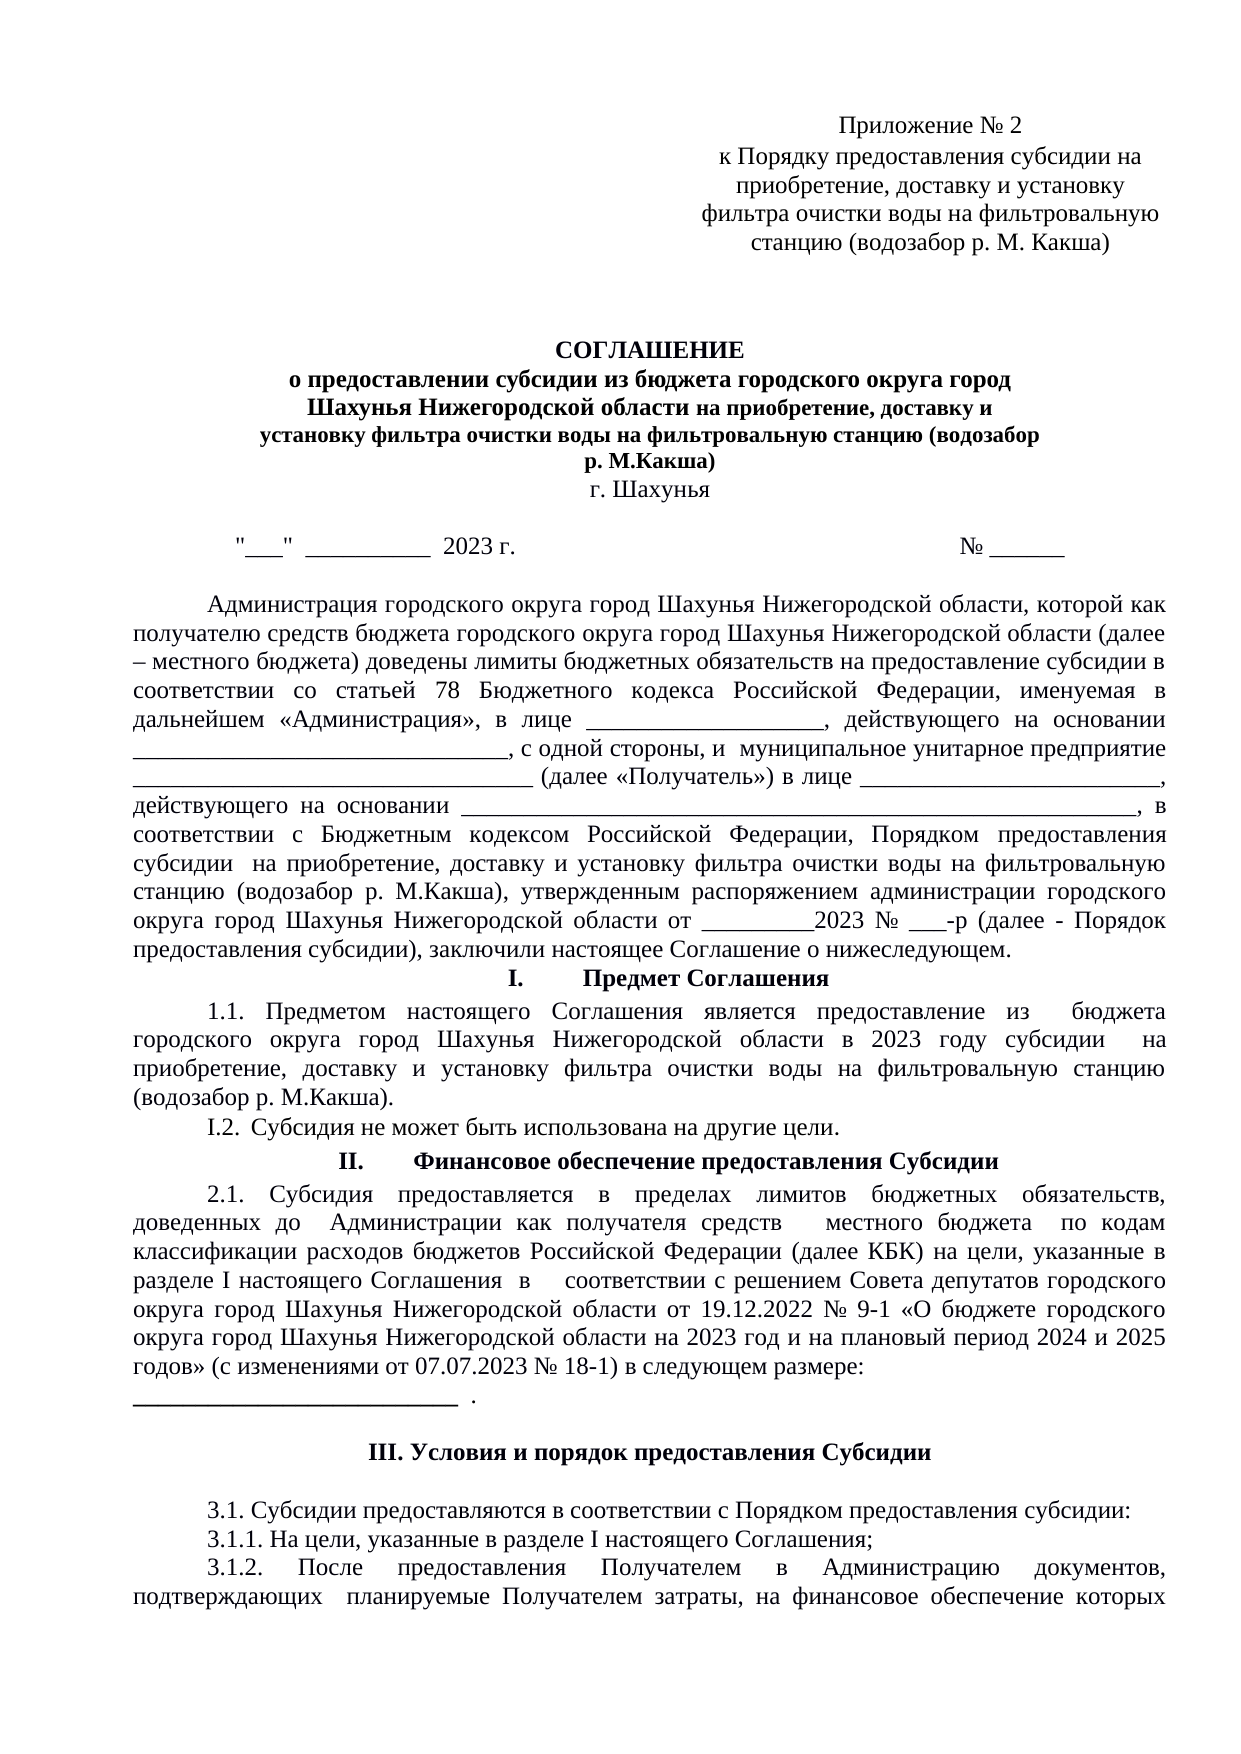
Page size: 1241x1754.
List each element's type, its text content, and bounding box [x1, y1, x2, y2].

text "___" __________ 2023 г. № ______ [133, 531, 1167, 560]
text 3.1.1. На цели, указанные в разделе I настоящего Соглашения; [133, 1524, 1167, 1552]
text Приложение № 2 [694, 103, 1167, 141]
text СОГЛАШЕНИЕ [133, 335, 1167, 364]
list Финансовое обеспечение предоставления Субсидии [170, 1146, 1167, 1174]
text Администрация городского округа город Шахунья Нижегородской области, которой как получателю средств бюджета городского округа город Шахунья Нижегородской области (далее – местного бюджета) доведены лимиты бюджетных обязательств на предоставление субсидии в соответствии со статьей 78 Бюджетного кодекса Российской Федерации, именуемая в дальнейшем «Администрация», в лице ___________________, действующего на основании ______________________________, с одной стороны, и муниципальное унитарное предприятие ________________________________ (далее «Получатель») в лице ________________________, действующего на основании ______________________________________________________, в соответствии с Бюджетным кодексом Российской Федерации, Порядком предоставления субсидии на приобретение, доставку и установку фильтра очистки воды на фильтровальную станцию (водозабор р. М.Какша), утвержденным распоряжением администрации городского округа город Шахунья Нижегородской области от _________2023 № ___-р (далее - Порядок предоставления субсидии), заключили настоящее Соглашение о нижеследующем. [133, 589, 1167, 963]
text 1.1. Предметом настоящего Соглашения является предоставление из бюджета городского округа город Шахунья Нижегородской области в 2023 году субсидии на приобретение, доставку и установку фильтра очистки воды на фильтровальную станцию (водозабор р. М.Какша). [133, 996, 1167, 1111]
list Субсидия не может быть использована на другие цели. [207, 1111, 1167, 1141]
text г. Шахунья [133, 474, 1167, 503]
text 2.1. Субсидия предоставляется в пределах лимитов бюджетных обязательств, доведенных до Администрации как получателя средств местного бюджета по кодам классификации расходов бюджетов Российской Федерации (далее КБК) на цели, указанные в разделе I настоящего Соглашения в соответствии с решением Совета депутатов городского округа город Шахунья Нижегородской области от 19.12.2022 № 9-1 «О бюджете городского округа город Шахунья Нижегородской области на 2023 год и на плановый период 2024 и 2025 годов» (с изменениями от 07.07.2023 № 18-1) в следующем размере: [133, 1179, 1167, 1380]
text к Порядку предоставления субсидии на приобретение, доставку и установку фильтра очистки воды на фильтровальную станцию (водозабор р. М. Какша) [694, 141, 1167, 256]
text о предоставлении субсидии из бюджета городского округа город Шахунья Нижегородской области на приобретение, доставку и установку фильтра очистки воды на фильтровальную станцию (водозабор р. М.Какша) [251, 364, 1048, 474]
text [133, 1552, 1167, 1610]
list Предмет Соглашения [170, 963, 1167, 991]
text 3.1. Субсидии предоставляются в соответствии с Порядком предоставления субсидии: [133, 1495, 1167, 1524]
text III. Условия и порядок предоставления Субсидии [133, 1437, 1167, 1466]
text __________________________ . [133, 1380, 1167, 1409]
